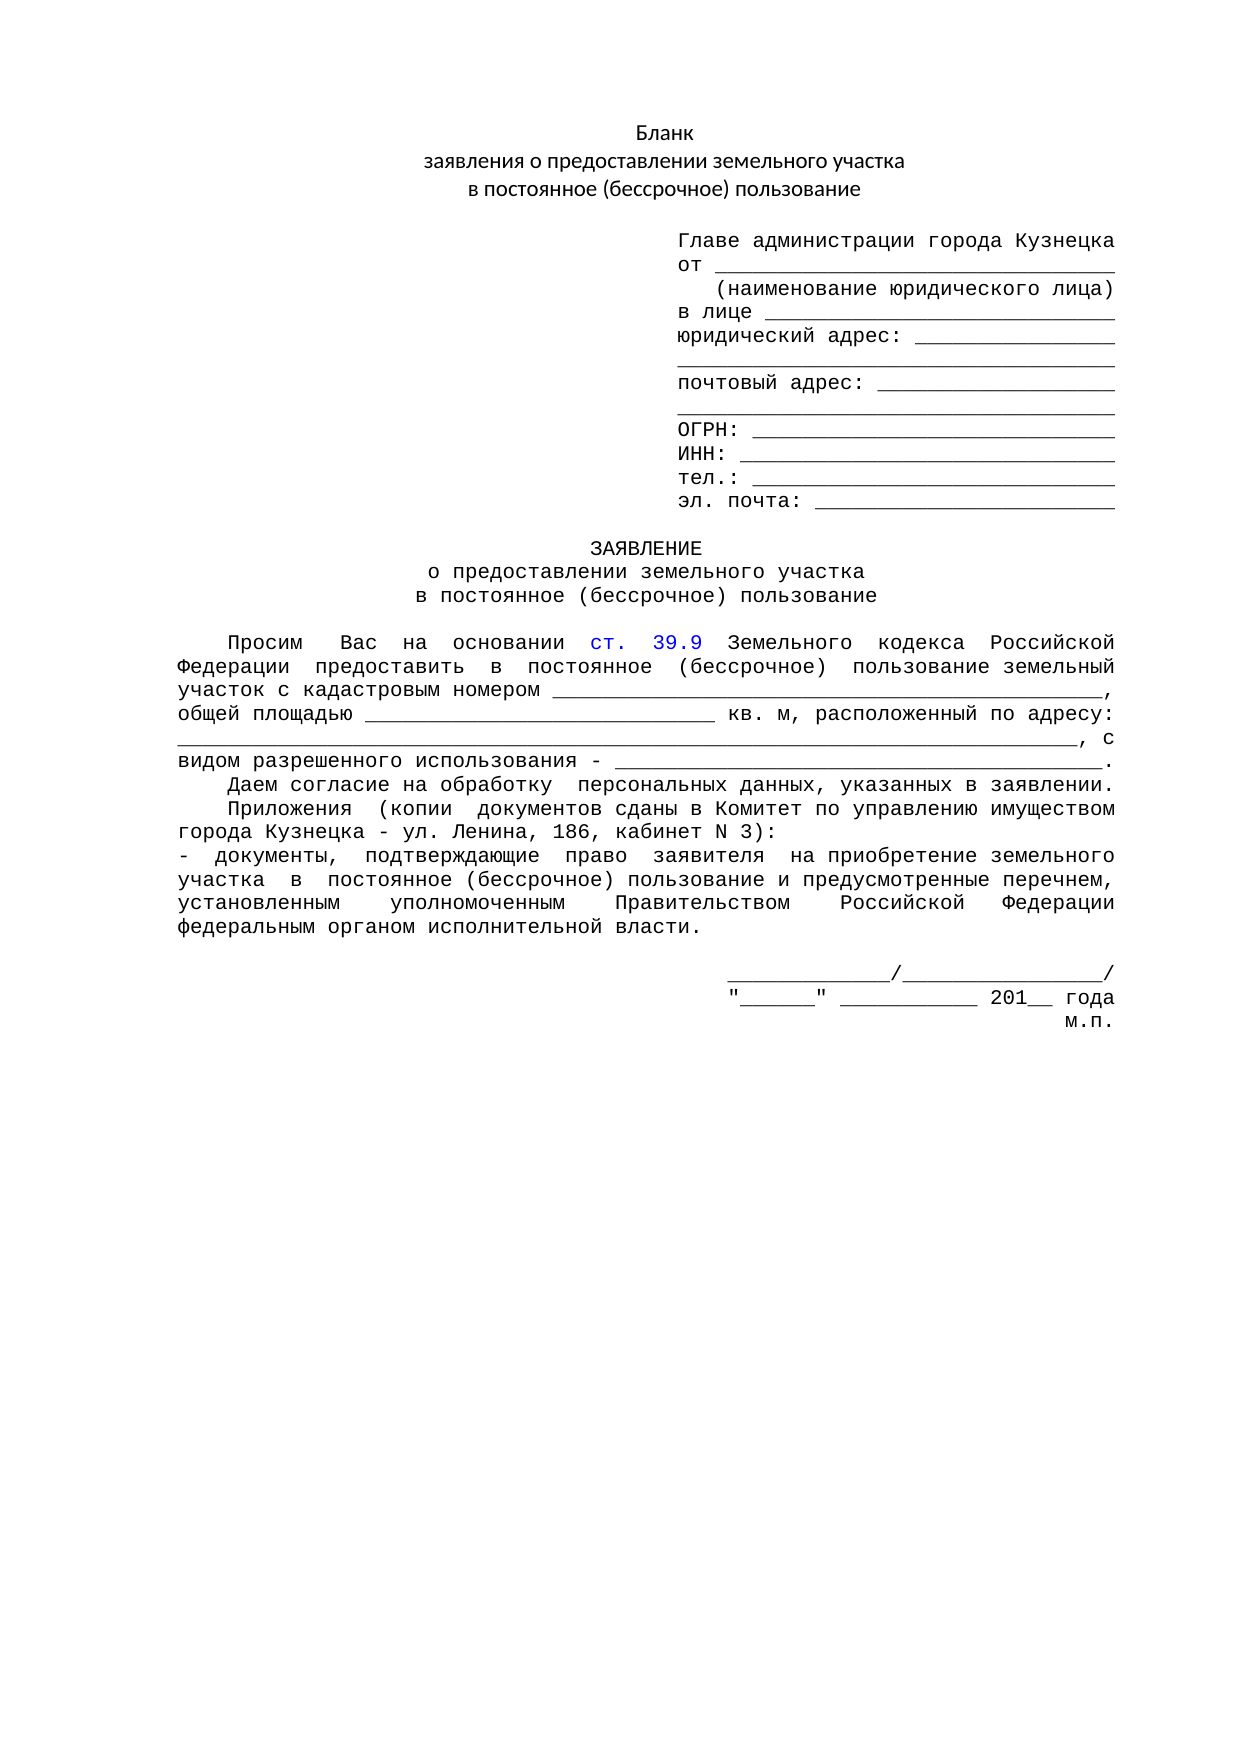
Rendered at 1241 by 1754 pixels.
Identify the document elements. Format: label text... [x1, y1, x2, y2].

text _____________/________________/ [177, 963, 1152, 987]
text о предоставлении земельного участка [177, 561, 1152, 585]
text в лице ____________________________ [177, 301, 1152, 325]
text федеральным органом исполнительной власти. [177, 916, 1152, 939]
text ЗАЯВЛЕНИЕ [177, 538, 1152, 561]
text ________________________________________________________________________, с [177, 727, 1152, 750]
text Главе администрации города Кузнецка [177, 230, 1152, 254]
text тел.: _____________________________ [177, 467, 1152, 490]
text (наименование юридического лица) [177, 277, 1152, 301]
text видом разрешенного использования - _______________________________________. [177, 750, 1152, 774]
text ___________________________________ [177, 396, 1152, 419]
text города Кузнецка - ул. Ленина, 186, кабинет N 3): [177, 821, 1152, 845]
text ОГРН: _____________________________ [177, 419, 1152, 443]
text заявления о предоставлении земельного участка [177, 146, 1152, 174]
text ___________________________________ [177, 348, 1152, 372]
text установленным уполномоченным Правительством Российской Федерации [177, 892, 1152, 916]
text от ________________________________ [177, 254, 1152, 277]
text - документы, подтверждающие право заявителя на приобретение земельного [177, 845, 1152, 869]
text участка в постоянное (бессрочное) пользование и предусмотренные перечнем, [177, 869, 1152, 892]
text участок с кадастровым номером ____________________________________________, [177, 679, 1152, 703]
text Даем согласие на обработку персональных данных, указанных в заявлении. [177, 774, 1152, 798]
text юридический адрес: ________________ [177, 325, 1152, 348]
text эл. почта: ________________________ [177, 490, 1152, 514]
text почтовый адрес: ___________________ [177, 372, 1152, 396]
text "______" ___________ 201__ года [177, 987, 1152, 1011]
text Приложения (копии документов сданы в Комитет по управлению имуществом [177, 798, 1152, 821]
text Федерации предоставить в постоянное (бессрочное) пользование земельный [177, 656, 1152, 679]
text Бланк [177, 118, 1152, 146]
text ИНН: ______________________________ [177, 443, 1152, 467]
text общей площадью ____________________________ кв. м, расположенный по адресу: [177, 703, 1152, 727]
text в постоянное (бессрочное) пользование [177, 585, 1152, 608]
text м.п. [177, 1011, 1152, 1034]
text Просим Вас на основании ст. 39.9 Земельного кодекса Российской [177, 632, 1152, 656]
text в постоянное (бессрочное) пользование [177, 174, 1152, 202]
